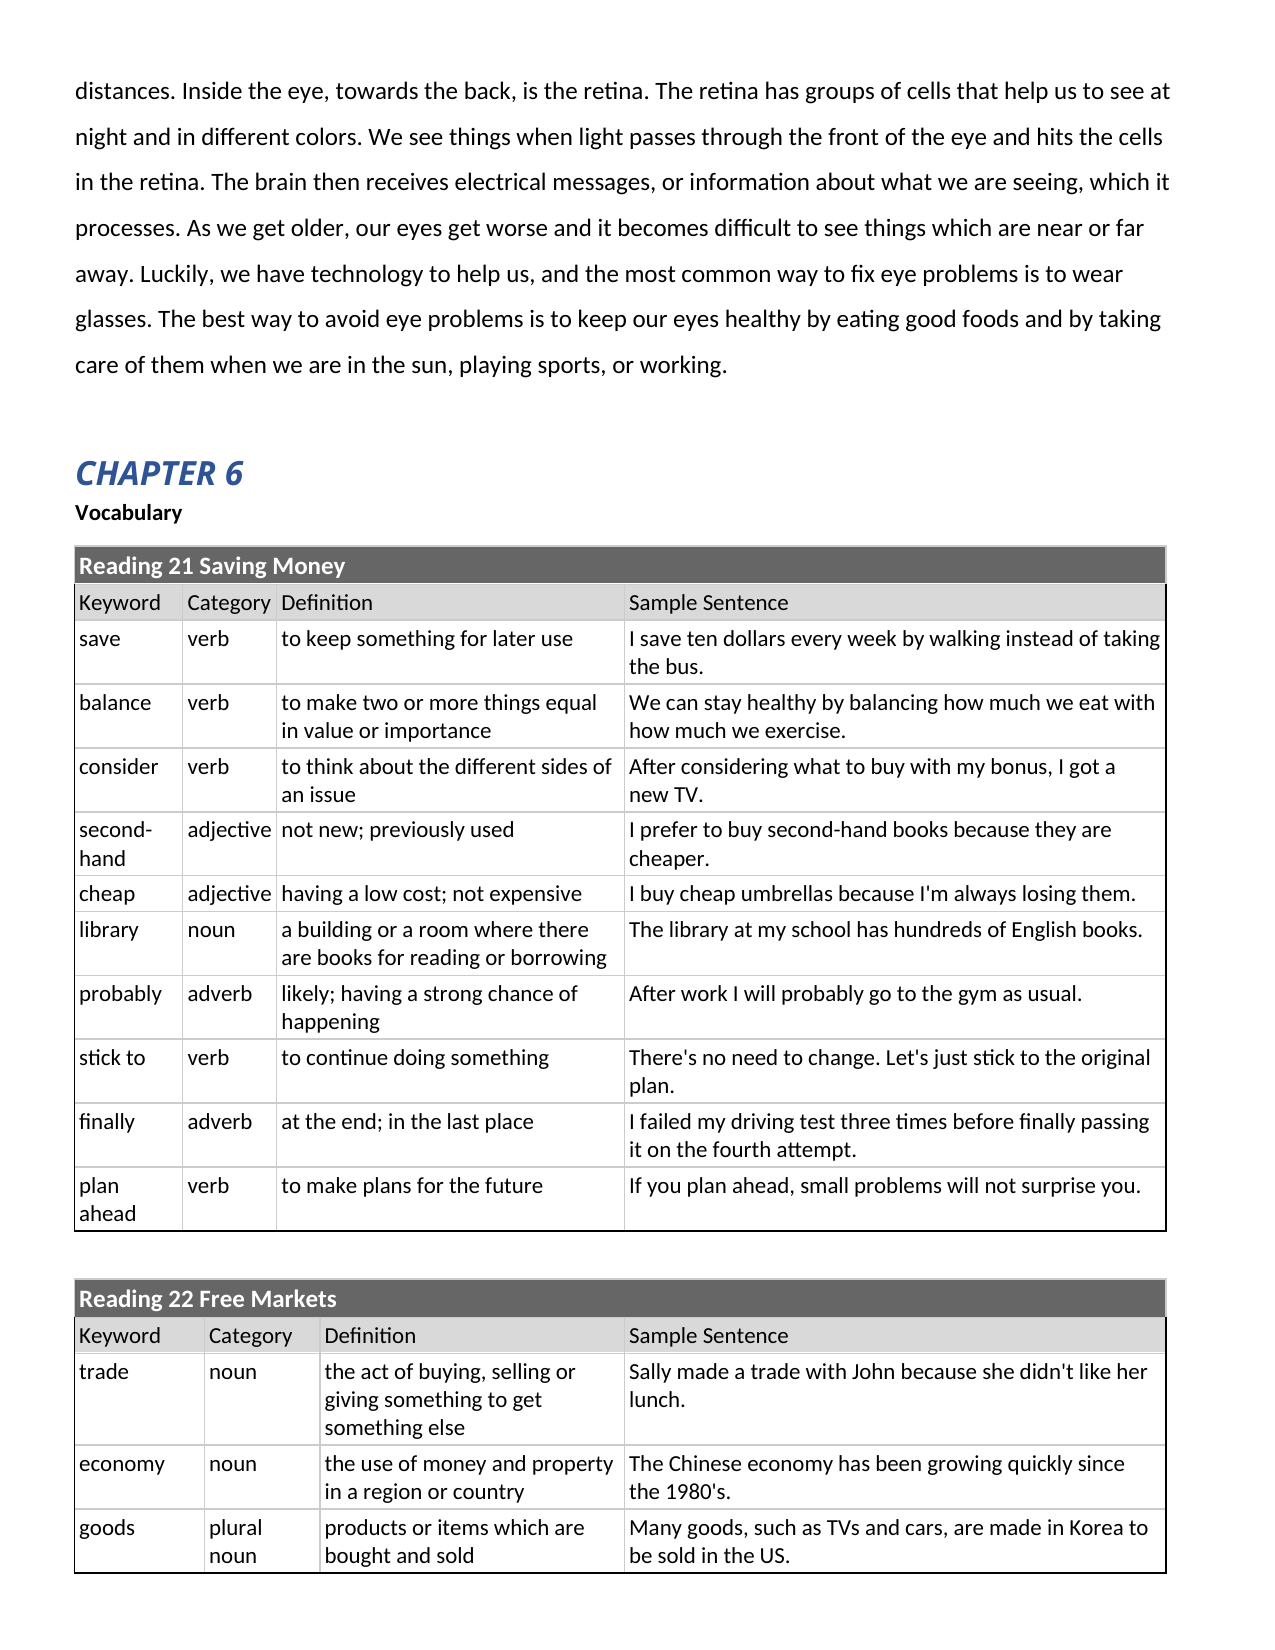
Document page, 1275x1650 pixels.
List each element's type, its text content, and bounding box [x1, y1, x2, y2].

table_cell verb [183, 621, 276, 683]
table_cell the use of money and property in a region or country [321, 1446, 624, 1508]
table_cell to think about the different sides of an issue [277, 749, 624, 811]
table_cell cheap [75, 876, 182, 911]
table_cell adjective [183, 813, 276, 875]
table_cell verb [183, 685, 276, 747]
table_cell noun [183, 912, 276, 974]
table_cell Sample Sentence [625, 585, 1165, 619]
table_cell Definition [321, 1318, 624, 1352]
table_cell We can stay healthy by balancing how much we eat with how much we exercise. [625, 685, 1165, 747]
table_cell not new; previously used [277, 813, 624, 875]
table_cell I save ten dollars every week by walking instead of taking the bus. [625, 621, 1165, 683]
table_cell There's no need to change. Let's just stick to the original plan. [625, 1040, 1165, 1102]
table_cell plural noun [205, 1510, 319, 1572]
table_cell Category [183, 585, 276, 619]
table_cell the act of buying, selling or giving something to get something else [321, 1354, 624, 1444]
table_cell Many goods, such as TVs and cars, are made in Korea to be sold in the US. [625, 1510, 1165, 1572]
table_cell to make plans for the future [277, 1168, 624, 1230]
text Vocabulary [75, 498, 1200, 526]
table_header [64, 75, 1188, 394]
table_cell I prefer to buy second-hand books because they are cheaper. [625, 813, 1165, 875]
table_cell adverb [183, 1104, 276, 1166]
table_cell trade [75, 1354, 204, 1444]
table_cell second-hand [75, 813, 182, 875]
table_cell Definition [277, 585, 624, 619]
table_cell Keyword [75, 585, 182, 619]
table_cell verb [183, 749, 276, 811]
table_cell Category [205, 1318, 319, 1352]
table_cell After considering what to buy with my bonus, I got a new TV. [625, 749, 1165, 811]
table_cell balance [75, 685, 182, 747]
table_cell After work I will probably go to the gym as usual. [625, 976, 1165, 1038]
table_cell The library at my school has hundreds of English books. [625, 912, 1165, 974]
table_cell stick to [75, 1040, 182, 1102]
table_header Reading 21 Saving Money [75, 547, 1165, 583]
table_cell adverb [183, 976, 276, 1038]
table_cell I failed my driving test three times before finally passing it on the fourth attempt. [625, 1104, 1165, 1166]
table_cell finally [75, 1104, 182, 1166]
table_cell Sample Sentence [625, 1318, 1165, 1352]
table_cell economy [75, 1446, 204, 1508]
table_cell products or items which are bought and sold [321, 1510, 624, 1572]
table_cell plan ahead [75, 1168, 182, 1230]
subtitle CHAPTER 6 [75, 449, 1200, 495]
table_cell to continue doing something [277, 1040, 624, 1102]
table_cell verb [183, 1040, 276, 1102]
table_cell verb [183, 1168, 276, 1230]
table_cell at the end; in the last place [277, 1104, 624, 1166]
table_cell Sally made a trade with John because she didn't like her lunch. [625, 1354, 1165, 1444]
table_cell to keep something for later use [277, 621, 624, 683]
table_cell noun [205, 1446, 319, 1508]
table_cell having a low cost; not expensive [277, 876, 624, 911]
table_cell consider [75, 749, 182, 811]
table_cell noun [205, 1354, 319, 1444]
table_cell Keyword [75, 1318, 204, 1352]
table_cell I buy cheap umbrellas because I'm always losing them. [625, 876, 1165, 911]
table_cell save [75, 621, 182, 683]
table_cell probably [75, 976, 182, 1038]
table_cell a building or a room where there are books for reading or borrowing [277, 912, 624, 974]
table_header Reading 22 Free Markets [75, 1280, 1165, 1317]
table_cell If you plan ahead, small problems will not surprise you. [625, 1168, 1165, 1230]
table_cell adjective [183, 876, 276, 911]
table_cell to make two or more things equal in value or importance [277, 685, 624, 747]
table_cell The Chinese economy has been growing quickly since the 1980's. [625, 1446, 1165, 1508]
table_cell likely; having a strong chance of happening [277, 976, 624, 1038]
table_cell goods [75, 1510, 204, 1572]
table_cell library [75, 912, 182, 974]
